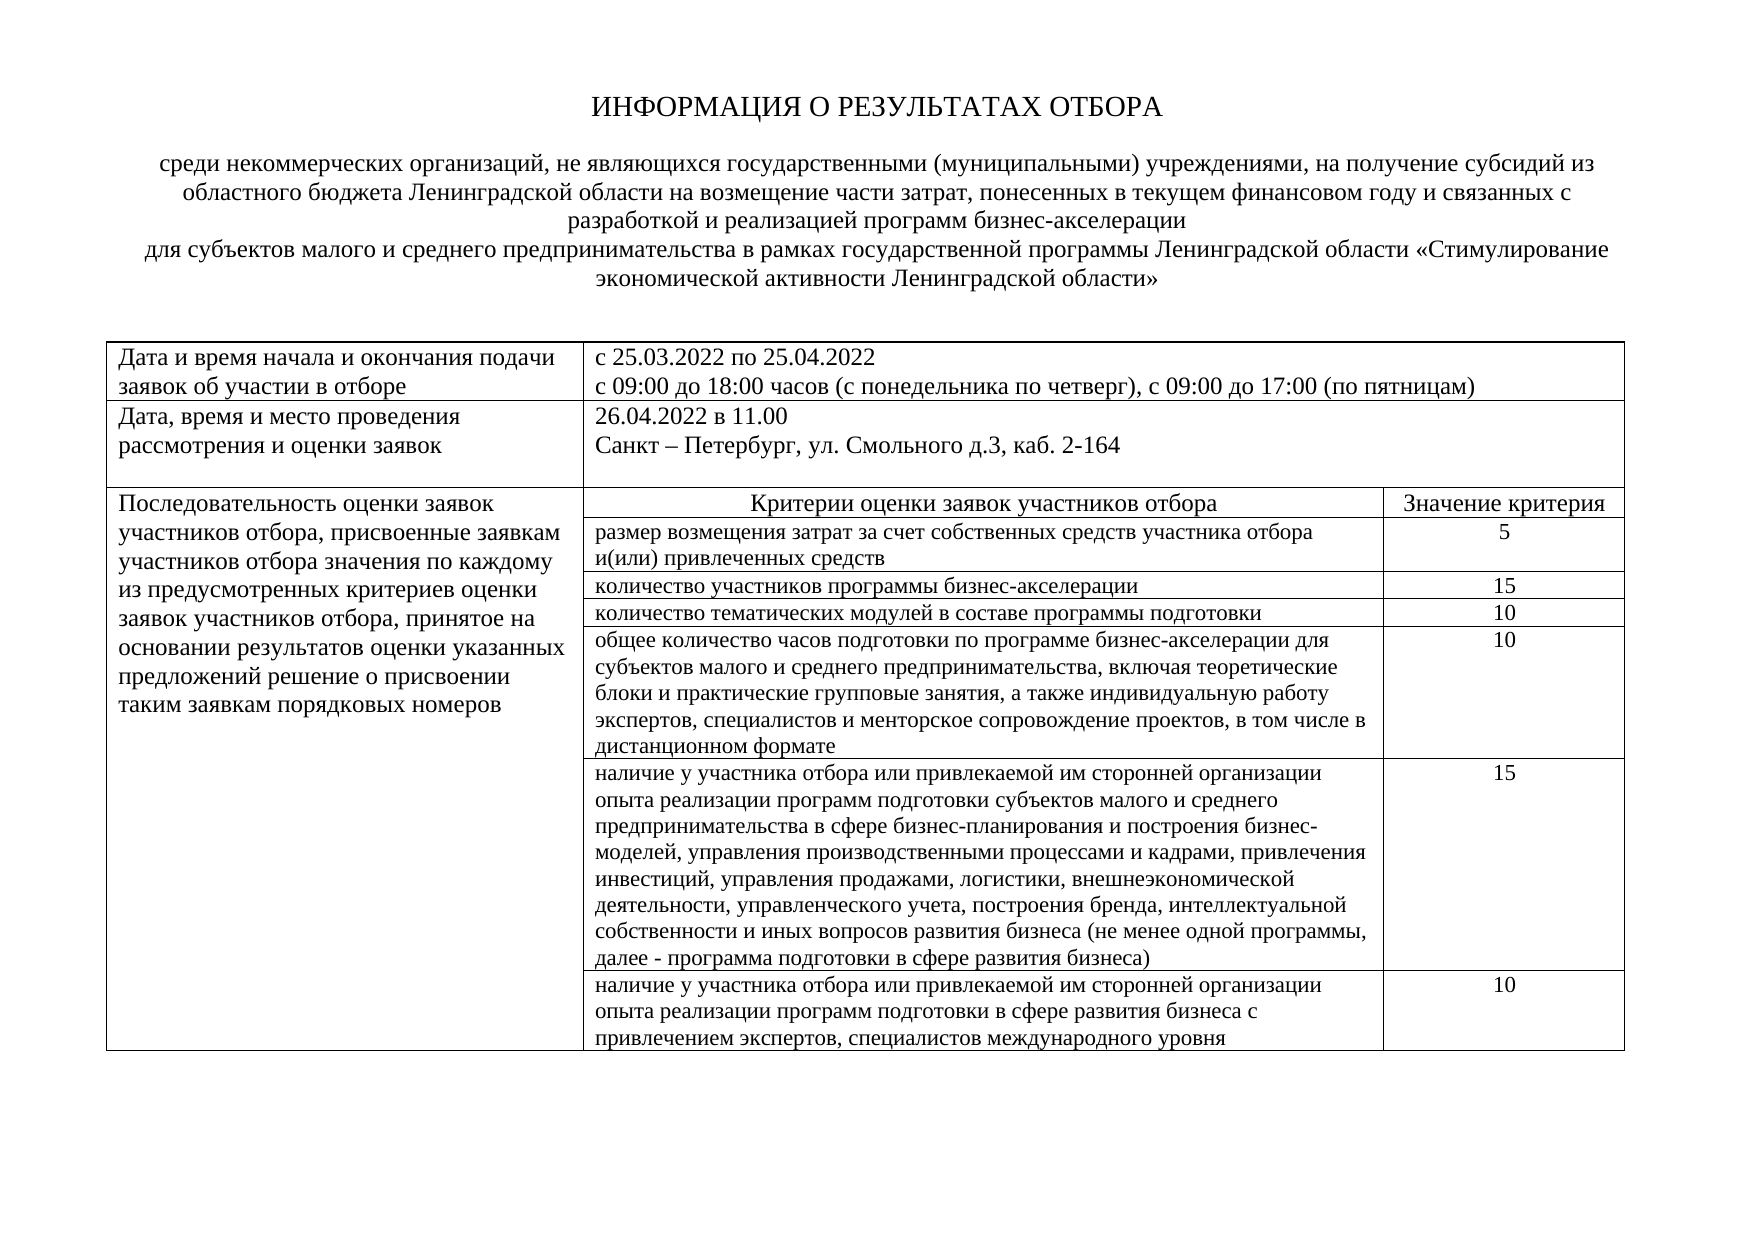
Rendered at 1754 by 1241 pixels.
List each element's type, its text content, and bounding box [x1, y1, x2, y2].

table_cell 10 [1384, 599, 1624, 626]
table_cell 15 [1384, 572, 1624, 598]
text среди некоммерческих организаций, не являющихся государственными (муниципальными) учреждениями, на получение субсидий из областного бюджета Ленинградской области на возмещение части затрат, понесенных в текущем финансовом году и связанных с разработкой и реализацией программ бизнес-акселерации для субъектов малого и среднего предпринимательства в рамках государственной программы Ленинградской области «Стимулирование экономической активности Ленинградской области» [118, 148, 1636, 292]
table_cell 10 [1384, 971, 1624, 1050]
table_cell наличие у участника отбора или привлекаемой им сторонней организации опыта реализации программ подготовки субъектов малого и среднего предпринимательства в сфере бизнес-планирования и построения бизнес-моделей, управления производственными процессами и кадрами, привлечения инвестиций, управления продажами, логистики, внешнеэкономической деятельности, управленческого учета, построения бренда, интеллектуальной собственности и иных вопросов развития бизнеса (не менее одной программы, далее - программа подготовки в сфере развития бизнеса) [584, 759, 1383, 970]
table_cell наличие у участника отбора или привлекаемой им сторонней организации опыта реализации программ подготовки в сфере развития бизнеса с привлечением экспертов, специалистов международного уровня [584, 971, 1383, 1050]
table_cell 5 [1384, 518, 1624, 571]
table_cell Значение критерия [1384, 488, 1624, 517]
table_cell 26.04.2022 в 11.00 Санкт – Петербург, ул. Смольного д.3, каб. 2-164 [584, 401, 1624, 487]
text ИНФОРМАЦИЯ О РЕЗУЛЬТАТАХ ОТБОРА [118, 89, 1636, 122]
table_cell 10 [1384, 627, 1624, 758]
table_cell размер возмещения затрат за счет собственных средств участника отбора и(или) привлеченных средств [584, 518, 1383, 571]
table_header с 25.03.2022 по 25.04.2022 с 09:00 до 18:00 часов (с понедельника по четверг), с 09:00 до 17:00 (по пятницам) [584, 343, 1624, 400]
table_header Дата и время начала и окончания подачи заявок об участии в отборе [107, 343, 583, 400]
table_cell 15 [1384, 759, 1624, 970]
table_cell Последовательность оценки заявок участников отбора, присвоенные заявкам участников отбора значения по каждому из предусмотренных критериев оценки заявок участников отбора, принятое на основании результатов оценки указанных предложений решение о присвоении таким заявкам порядковых номеров [107, 488, 583, 1050]
table_cell Критерии оценки заявок участников отбора [584, 488, 1383, 517]
table_cell количество тематических модулей в составе программы подготовки [584, 599, 1383, 626]
table_cell общее количество часов подготовки по программе бизнес-акселерации для субъектов малого и среднего предпринимательства, включая теоретические блоки и практические групповые занятия, а также индивидуальную работу экспертов, специалистов и менторское сопровождение проектов, в том числе в дистанционном формате [584, 627, 1383, 758]
table_cell количество участников программы бизнес-акселерации [584, 572, 1383, 598]
table_cell Дата, время и место проведения рассмотрения и оценки заявок [107, 401, 583, 487]
